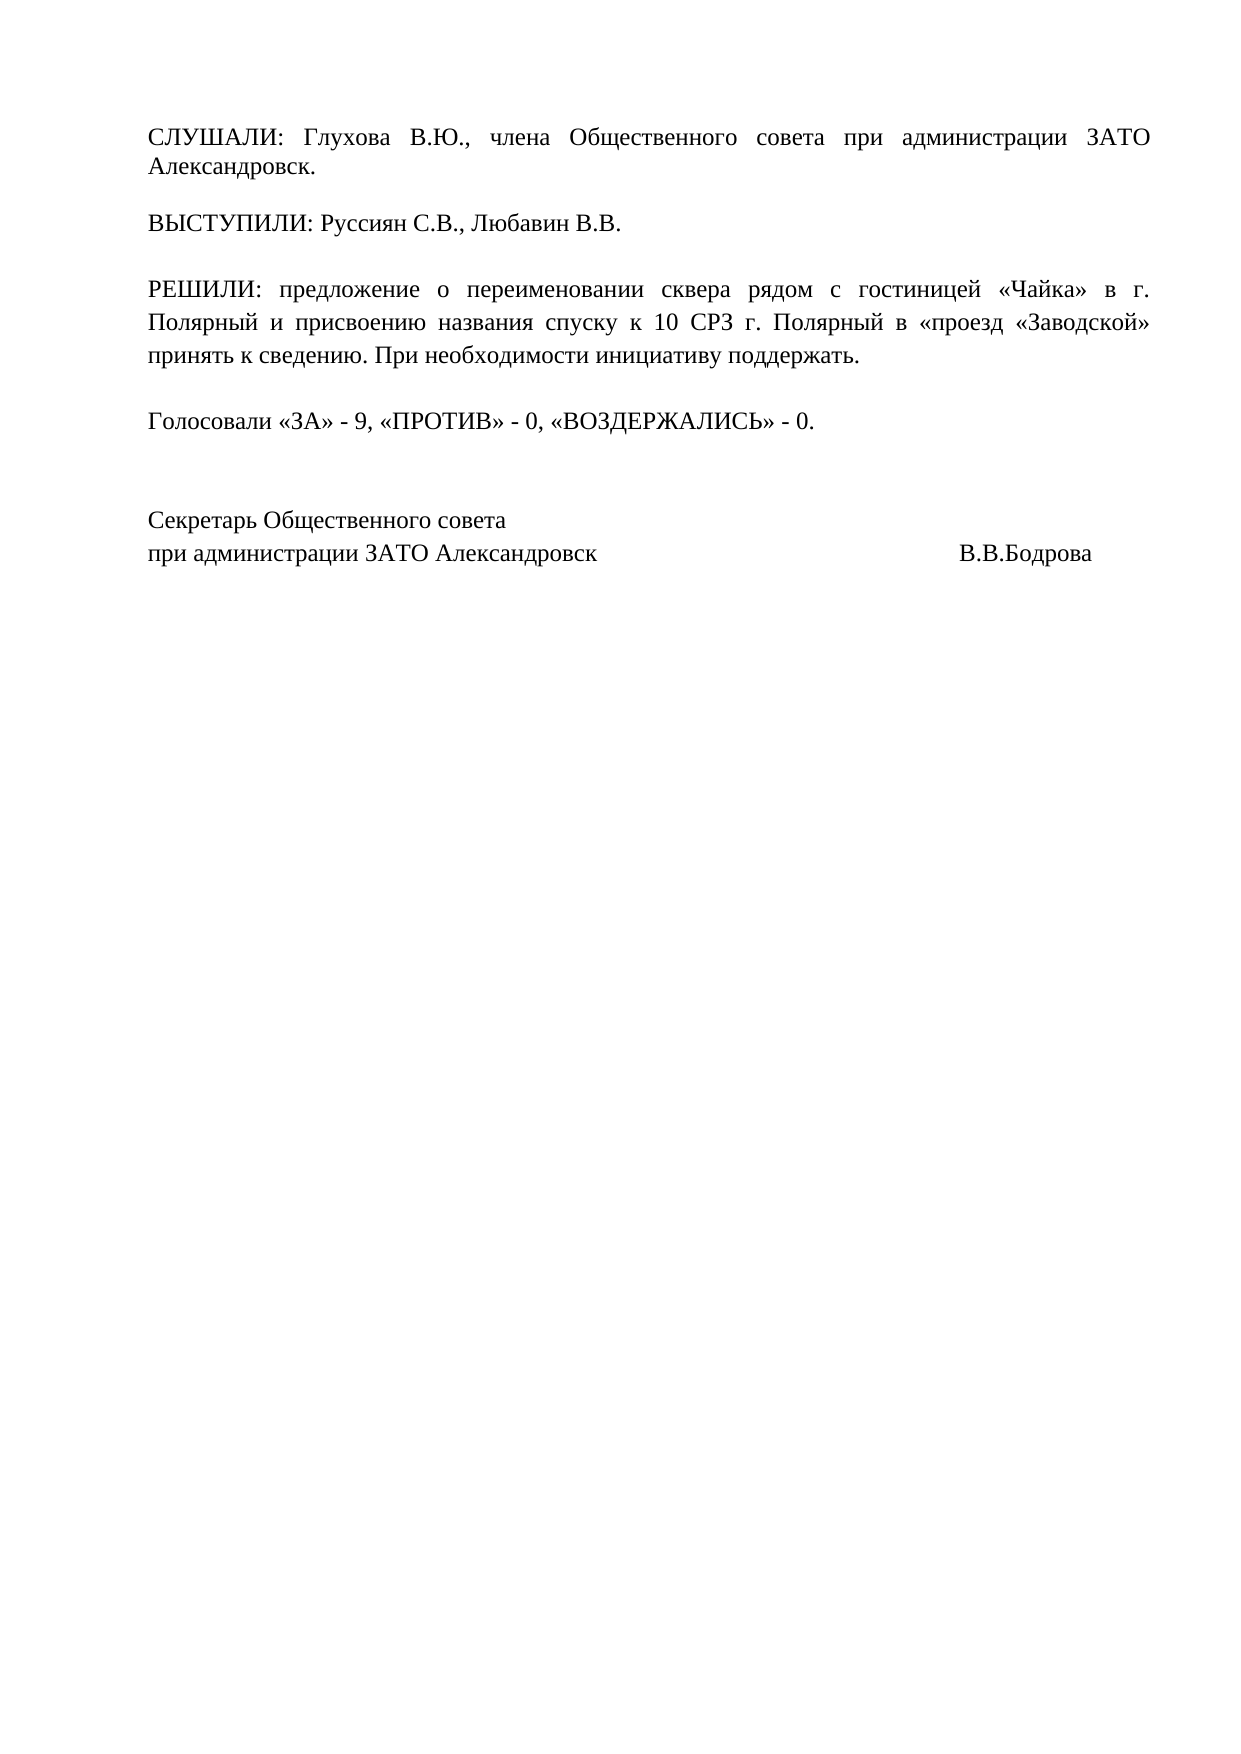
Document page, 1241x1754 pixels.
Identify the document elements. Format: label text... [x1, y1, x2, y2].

text ВЫСТУПИЛИ: Руссиян С.В., Любавин В.В. [148, 208, 1152, 237]
text при администрации ЗАТО Александровск В.В.Бодрова [148, 538, 1152, 567]
text Секретарь Общественного совета [148, 505, 1152, 534]
text СЛУШАЛИ: Глухова В.Ю., члена Общественного совета при администрации ЗАТО Александровск. [148, 122, 1152, 179]
text Голосовали «ЗА» - 9, «ПРОТИВ» - 0, «ВОЗДЕРЖАЛИСЬ» - 0. [148, 406, 1152, 435]
text РЕШИЛИ: предложение о переименовании сквера рядом с гостиницей «Чайка» в г. Полярный и присвоению названия спуску к 10 СРЗ г. Полярный в «проезд «Заводской» принять к сведению. При необходимости инициативу поддержать. [148, 274, 1152, 369]
